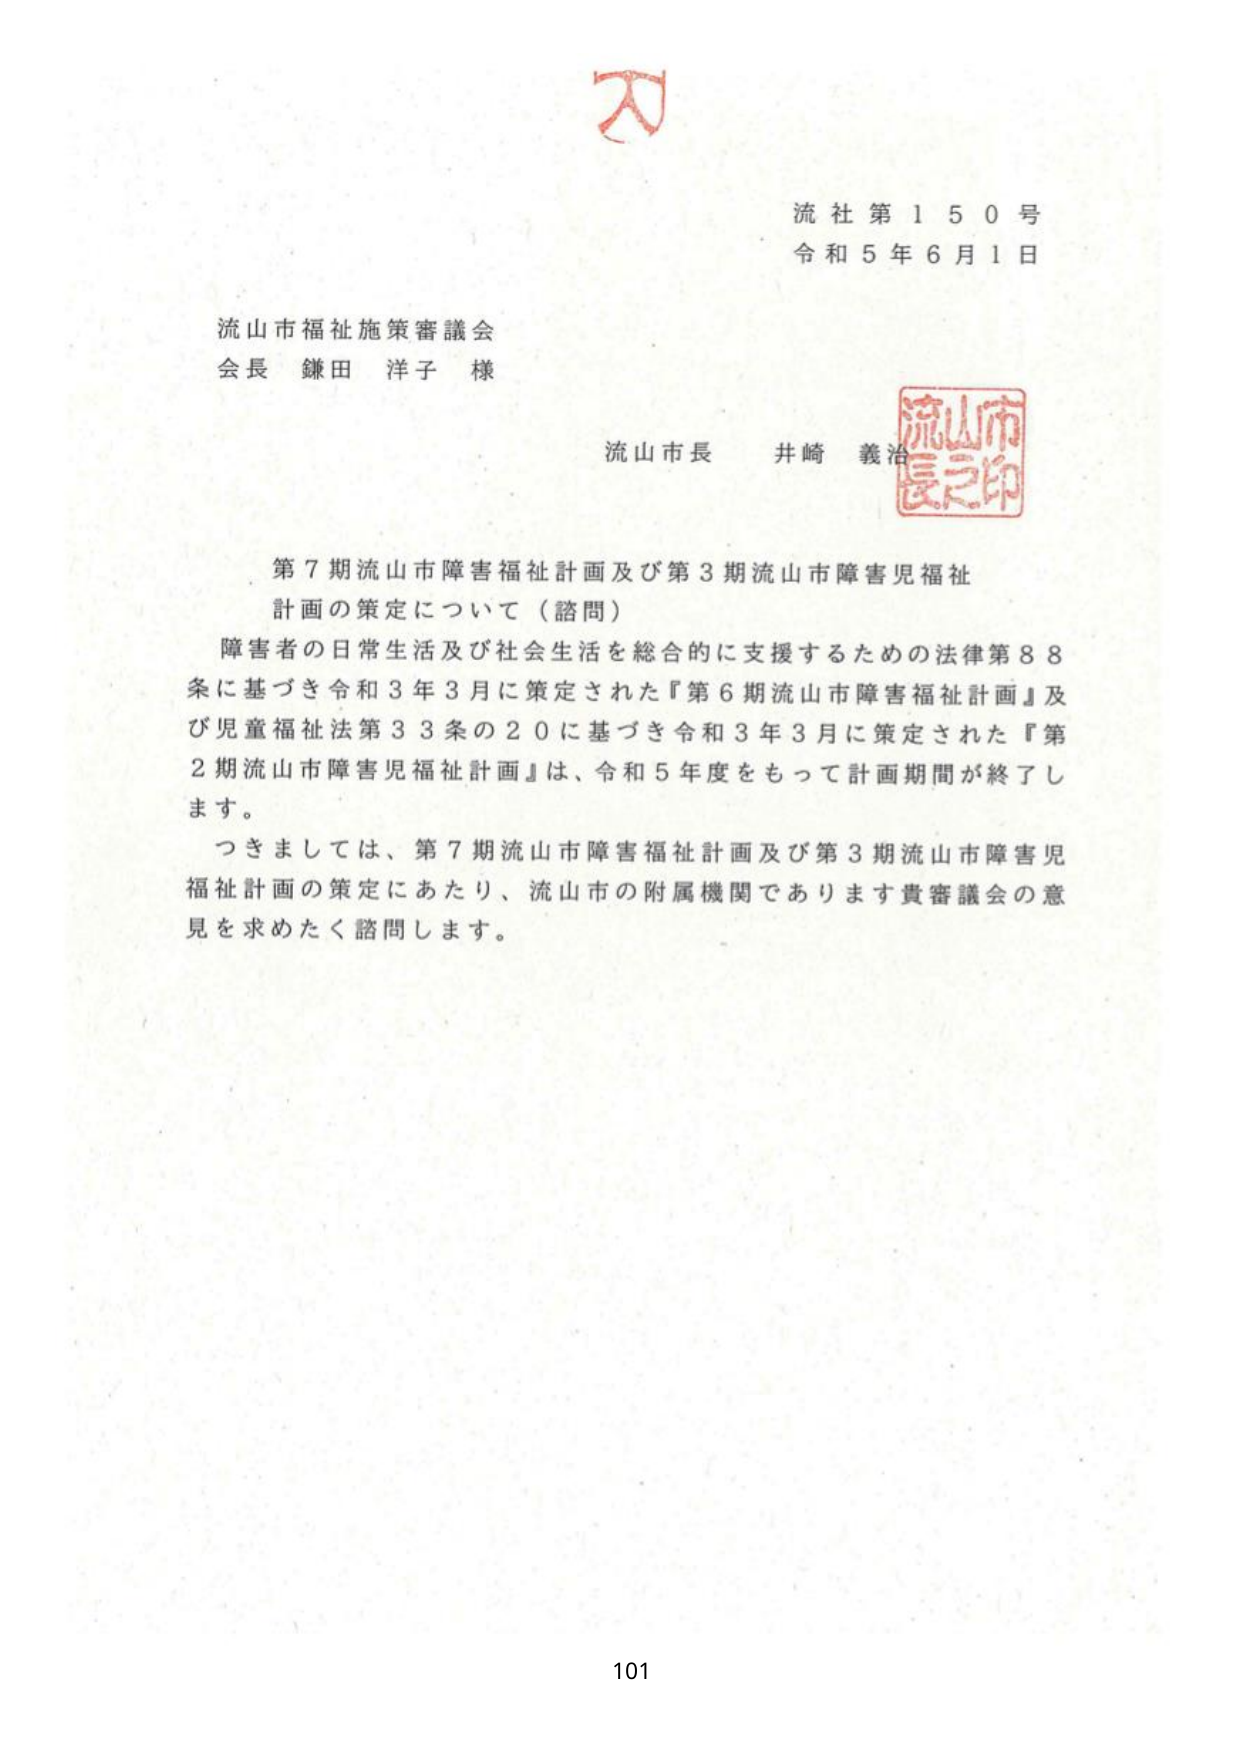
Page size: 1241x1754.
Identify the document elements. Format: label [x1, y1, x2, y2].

picture [54, 53, 1182, 1648]
